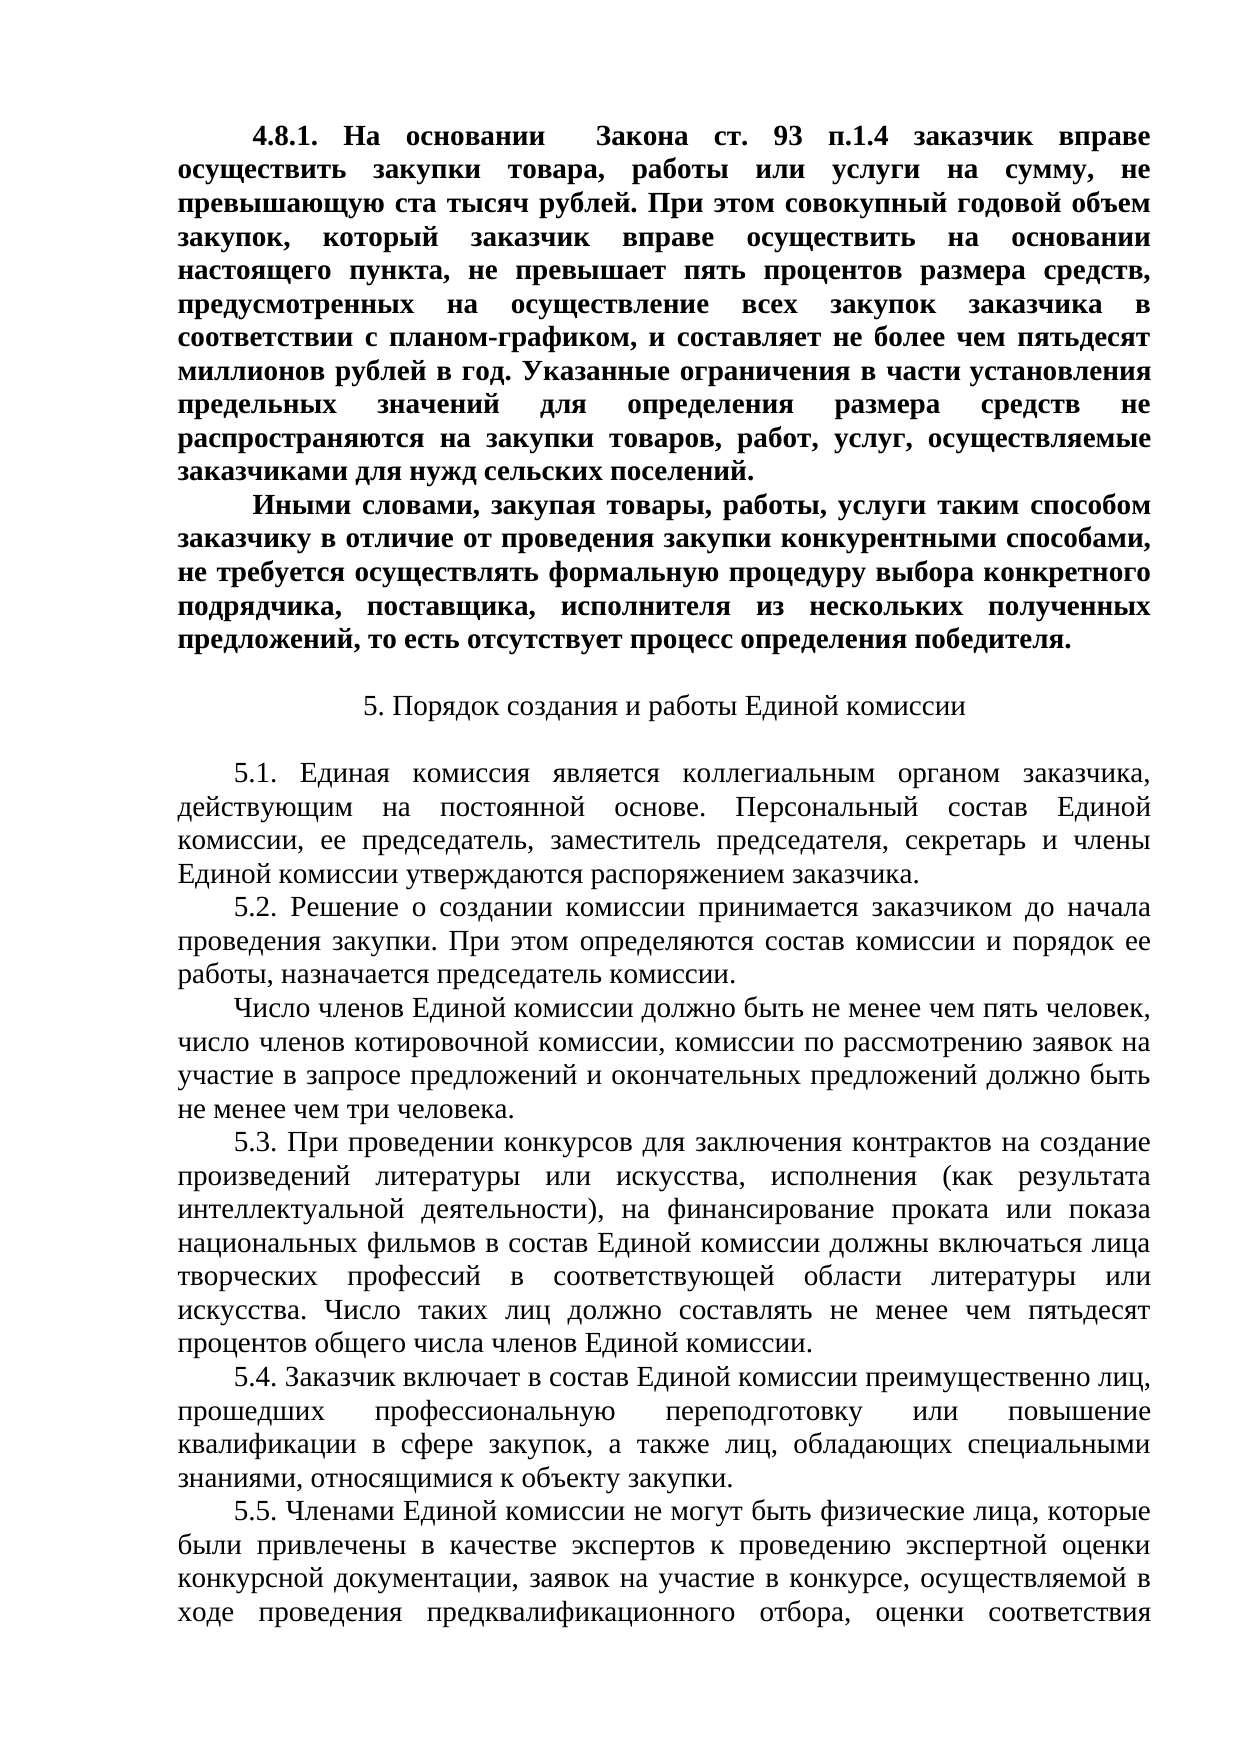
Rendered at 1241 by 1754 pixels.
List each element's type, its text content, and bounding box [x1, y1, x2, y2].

text 5. Порядок создания и работы Единой комиссии [177, 688, 1152, 722]
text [177, 1493, 1152, 1627]
text 5.4. Заказчик включает в состав Единой комиссии преимущественно лиц, прошедших профессиональную переподготовку или повышение квалификации в сфере закупок, а также лиц, обладающих специальными знаниями, относящимися к объекту закупки. [177, 1359, 1152, 1493]
text 5.1. Единая комиссия является коллегиальным органом заказчика, действующим на постоянной основе. Персональный состав Единой комиссии, ее председатель, заместитель председателя, секретарь и члены Единой комиссии утверждаются распоряжением заказчика. [177, 755, 1152, 889]
text Число членов Единой комиссии должно быть не менее чем пять человек, число членов котировочной комиссии, комиссии по рассмотрению заявок на участие в запросе предложений и окончательных предложений должно быть не менее чем три человека. [177, 990, 1152, 1124]
text 5.2. Решение о создании комиссии принимается заказчиком до начала проведения закупки. При этом определяются состав комиссии и порядок ее работы, назначается председатель комиссии. [177, 889, 1152, 990]
text 5.3. При проведении конкурсов для заключения контрактов на создание произведений литературы или искусства, исполнения (как результата интеллектуальной деятельности), на финансирование проката или показа национальных фильмов в состав Единой комиссии должны включаться лица творческих профессий в соответствующей области литературы или искусства. Число таких лиц должно составлять не менее чем пятьдесят процентов общего числа членов Единой комиссии. [177, 1124, 1152, 1359]
text 4.8.1. На основании Закона ст. 93 п.1.4 заказчик вправе осуществить закупки товара, работы или услуги на сумму, не превышающую ста тысяч рублей. При этом совокупный годовой объем закупок, который заказчик вправе осуществить на основании настоящего пункта, не превышает пять процентов размера средств, предусмотренных на осуществление всех закупок заказчика в соответствии с планом-графиком, и составляет не более чем пятьдесят миллионов рублей в год. Указанные ограничения в части установления предельных значений для определения размера средств не распространяются на закупки товаров, работ, услуг, осуществляемые заказчиками для нужд сельских поселений. [177, 118, 1152, 487]
text Иными словами, закупая товары, работы, услуги таким способом заказчику в отличие от проведения закупки конкурентными способами, не требуется осуществлять формальную процедуру выбора конкретного подрядчика, поставщика, исполнителя из нескольких полученных предложений, то есть отсутствует процесс определения победителя. [177, 487, 1152, 655]
